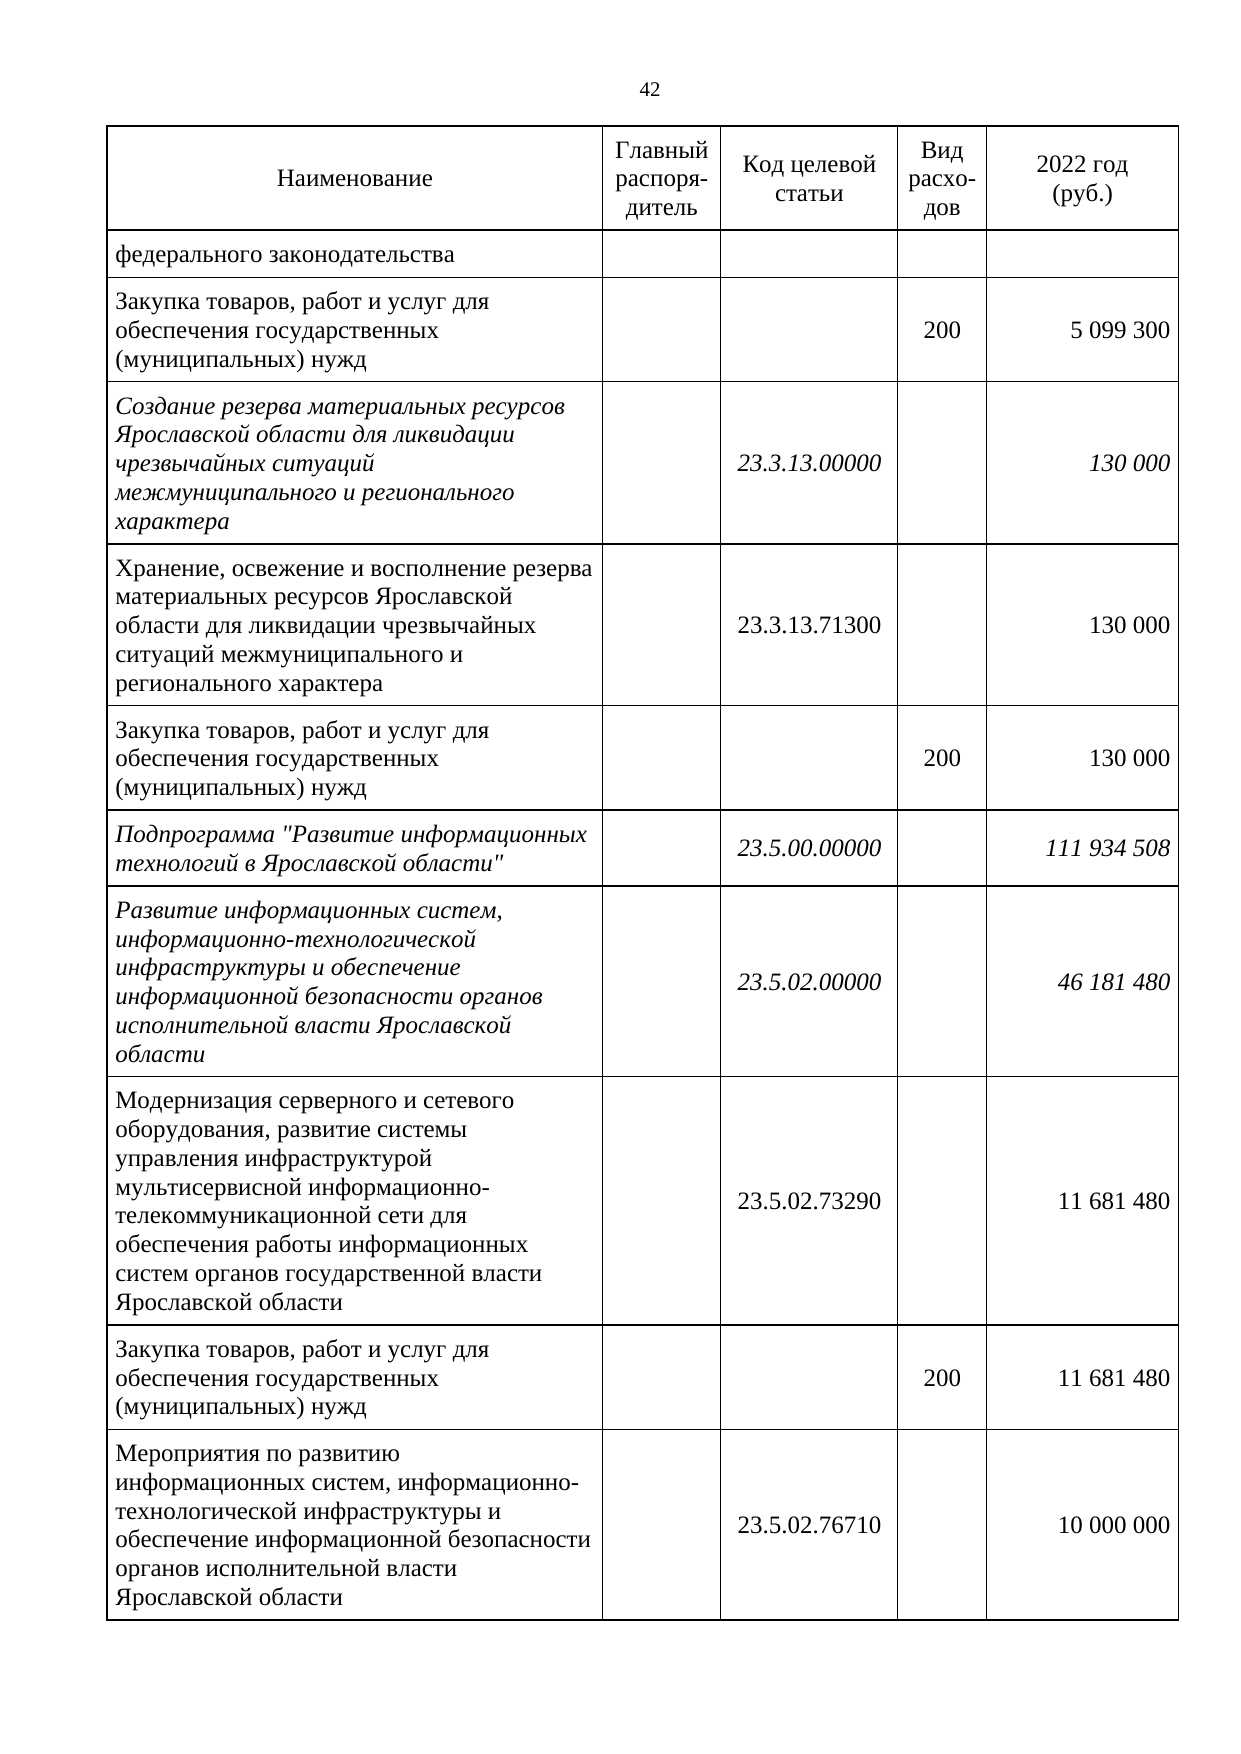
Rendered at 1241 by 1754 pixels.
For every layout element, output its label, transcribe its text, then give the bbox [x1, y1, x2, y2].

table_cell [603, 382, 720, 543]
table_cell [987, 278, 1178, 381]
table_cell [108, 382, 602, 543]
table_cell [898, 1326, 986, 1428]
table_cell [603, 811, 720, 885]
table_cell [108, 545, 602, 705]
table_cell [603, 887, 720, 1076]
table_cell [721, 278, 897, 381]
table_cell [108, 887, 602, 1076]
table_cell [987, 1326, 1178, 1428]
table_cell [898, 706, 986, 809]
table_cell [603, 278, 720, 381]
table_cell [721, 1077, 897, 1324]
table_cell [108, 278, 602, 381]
table_header Главный распоря-дитель [603, 127, 720, 229]
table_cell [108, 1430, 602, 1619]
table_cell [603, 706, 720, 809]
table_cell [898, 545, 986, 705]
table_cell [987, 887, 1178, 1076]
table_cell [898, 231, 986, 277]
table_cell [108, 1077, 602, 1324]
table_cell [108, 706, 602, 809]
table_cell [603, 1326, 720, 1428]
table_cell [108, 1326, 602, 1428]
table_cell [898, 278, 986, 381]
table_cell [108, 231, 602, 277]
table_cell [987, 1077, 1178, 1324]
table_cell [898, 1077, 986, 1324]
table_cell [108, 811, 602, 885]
table_header Код целевой статьи [721, 127, 897, 229]
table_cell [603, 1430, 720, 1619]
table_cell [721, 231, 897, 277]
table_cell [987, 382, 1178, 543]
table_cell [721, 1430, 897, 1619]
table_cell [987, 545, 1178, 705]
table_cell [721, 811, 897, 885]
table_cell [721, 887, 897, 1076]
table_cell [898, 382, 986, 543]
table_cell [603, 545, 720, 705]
table_header Наименование [108, 127, 602, 229]
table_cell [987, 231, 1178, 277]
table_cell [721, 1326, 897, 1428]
table_header 2022 год (руб.) [987, 127, 1178, 229]
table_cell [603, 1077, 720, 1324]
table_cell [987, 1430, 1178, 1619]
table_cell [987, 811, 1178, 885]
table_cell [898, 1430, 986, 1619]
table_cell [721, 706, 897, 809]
table_header Вид расхо-дов [898, 127, 986, 229]
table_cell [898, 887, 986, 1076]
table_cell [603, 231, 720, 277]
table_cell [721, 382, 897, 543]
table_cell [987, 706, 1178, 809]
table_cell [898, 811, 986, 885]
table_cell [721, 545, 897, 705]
